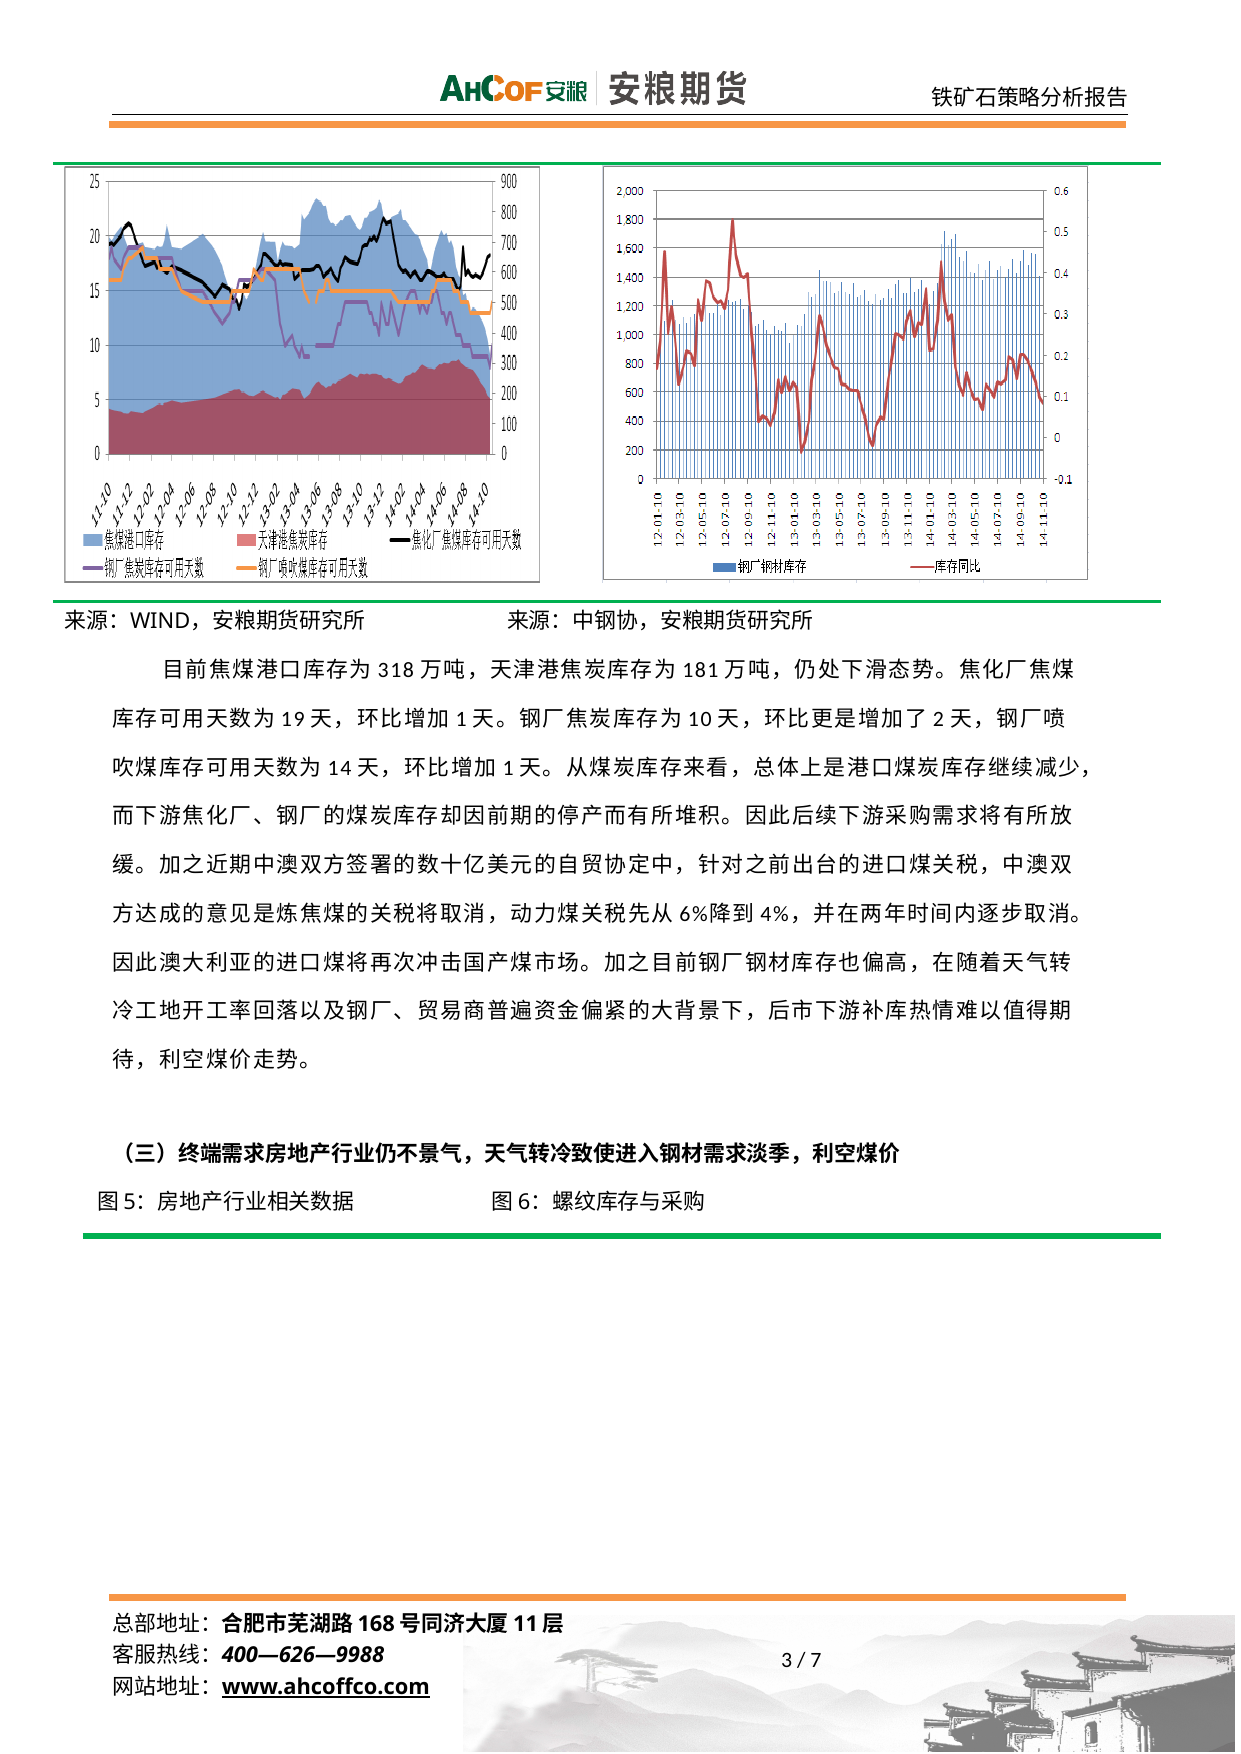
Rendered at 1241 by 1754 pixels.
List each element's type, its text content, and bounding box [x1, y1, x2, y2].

table_header [53, 165, 1161, 600]
text 图5：房地产行业相关数据 图6：螺纹库存与采购 [97, 1184, 1128, 1217]
picture [437, 70, 765, 106]
text 来源：WIND，安粮期货研究所 来源：中钢协，安粮期货研究所 [64, 603, 1128, 636]
text （三）终端需求房地产行业仍不景气，天气转冷致使进入钢材需求淡季，利空煤价 [112, 1136, 1128, 1168]
text 目前焦煤港口库存为318万吨，天津港焦炭库存为181万吨，仍处下滑态势。焦化厂焦煤库存可用天数为19天，环比增加1天。钢厂焦炭库存为10天，环比更是增加了2天，钢厂喷吹煤库存可用天数为14天，环比增加1天。从煤炭库存来看，总体上是港口煤炭库存继续减少，而下游焦化厂、钢厂的煤炭库存却因前期的停产而有所堆积。因此后续下游采购需求将有所放缓。加之近期中澳双方签署的数十亿美元的自贸协定中，针对之前出台的进口煤关税，中澳双方达成的意见是炼焦煤的关税将取消，动力煤关税先从6%降到4%，并在两年时间内逐步取消。因此澳大利亚的进口煤将再次冲击国产煤市场。加之目前钢厂钢材库存也偏高，在随着天气转冷工地开工率回落以及钢厂、贸易商普遍资金偏紧的大背景下，后市下游补库热情难以值得期待，利空煤价走势。 [112, 652, 1084, 1074]
picture [64, 166, 540, 583]
picture [602, 165, 1089, 583]
picture [463, 1615, 1235, 1752]
